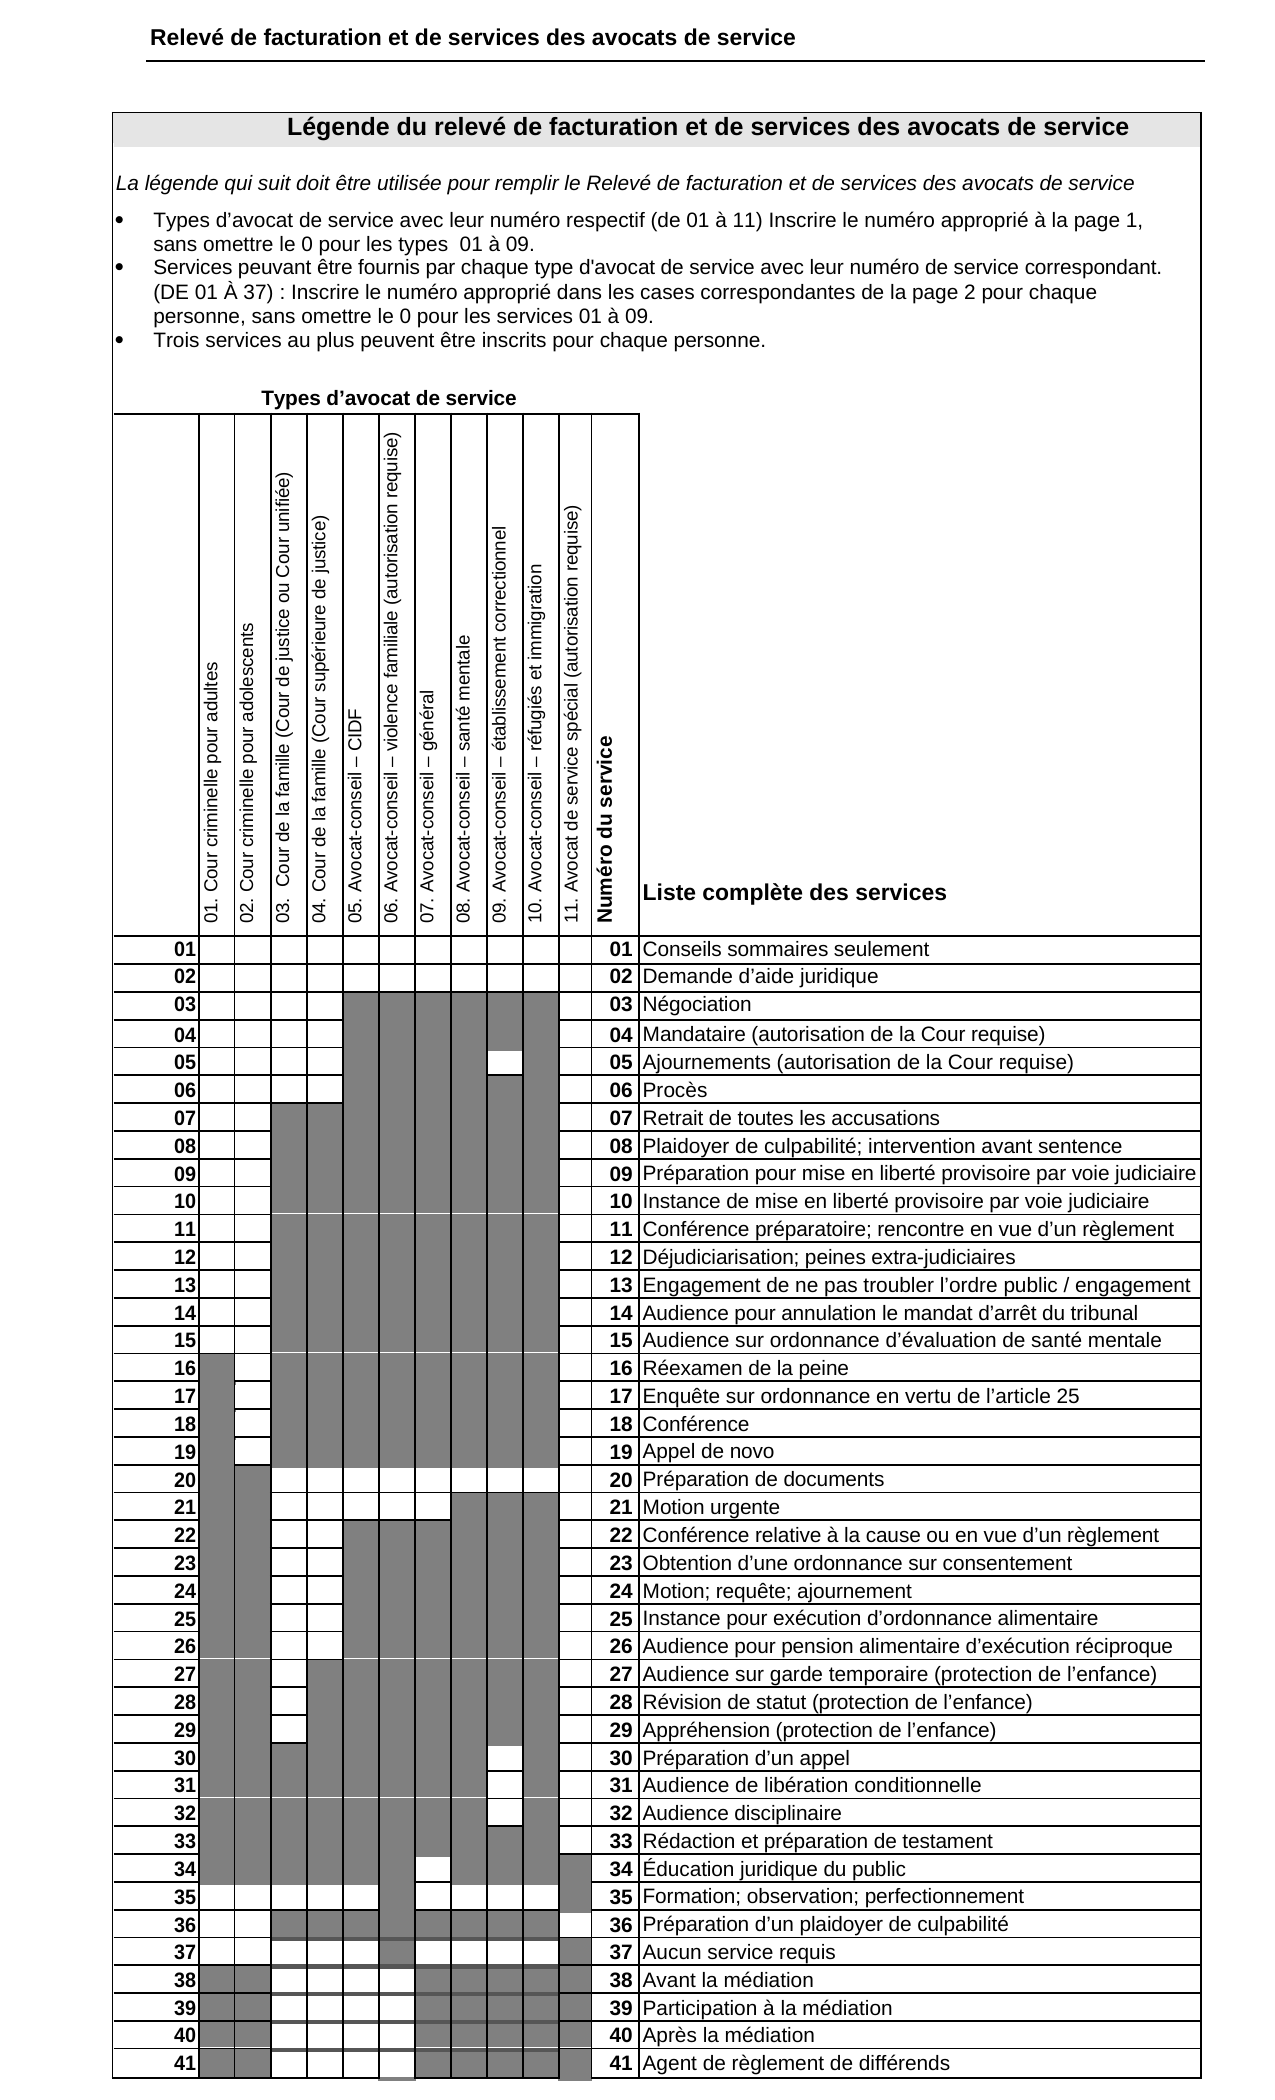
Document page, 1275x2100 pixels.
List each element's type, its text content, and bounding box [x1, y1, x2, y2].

table_cell [235, 1466, 270, 1492]
table_cell [380, 1718, 414, 1742]
table_cell [200, 1468, 234, 1492]
table_cell [308, 1746, 342, 1770]
table_cell [308, 1134, 342, 1158]
table_cell [380, 1301, 414, 1325]
table_cell [524, 1329, 558, 1352]
table_cell [344, 1830, 378, 1853]
table_cell 25 [592, 1605, 638, 1631]
table_cell [524, 1663, 558, 1686]
table_cell [452, 1607, 486, 1631]
table_cell 41 [113, 2049, 198, 2077]
table_cell [560, 1799, 591, 1825]
table_cell [200, 1830, 234, 1853]
table_cell 21 [592, 1493, 638, 1519]
table_cell [308, 1521, 342, 1547]
table_cell [272, 1385, 306, 1408]
table_cell [272, 1744, 306, 1770]
table_cell [380, 2024, 414, 2047]
table_cell [416, 1996, 450, 2020]
table_cell [308, 1605, 342, 1631]
table_cell 17 [113, 1381, 198, 1408]
table_cell 25 [113, 1604, 198, 1631]
table_cell [235, 1271, 270, 1297]
table_cell [308, 1996, 342, 2020]
table_cell [380, 1106, 414, 1130]
table_cell [524, 1301, 558, 1325]
table_cell [452, 1802, 486, 1825]
table_cell [344, 1412, 378, 1436]
table_cell [380, 1941, 414, 1964]
table_cell [308, 937, 342, 963]
table_cell Aucun service requis [640, 1938, 1200, 1964]
table_cell 02. Cour criminelle pour adolescents [235, 415, 270, 935]
table_cell [416, 1493, 450, 1519]
table_cell [452, 1996, 486, 2020]
table_cell [344, 1802, 378, 1825]
table_cell [200, 1187, 234, 1213]
table_cell Enquête sur ordonnance en vertu de l’article 25 [640, 1382, 1200, 1408]
table_cell [235, 1299, 270, 1325]
table_cell [272, 1357, 306, 1380]
table_cell [272, 2024, 306, 2047]
table_cell [344, 1190, 378, 1213]
table_cell [560, 1688, 591, 1714]
table_cell 37 [592, 1938, 638, 1964]
table_cell [524, 1245, 558, 1269]
table_cell [272, 1412, 306, 1436]
table_cell [272, 993, 306, 1019]
table_cell [380, 1746, 414, 1770]
table_cell Après la médiation [640, 2022, 1200, 2047]
table_cell [560, 1605, 591, 1631]
table_cell Conférence [640, 1410, 1200, 1436]
table_cell [488, 937, 522, 963]
table_cell [235, 1966, 270, 1992]
table_cell [200, 1354, 234, 1380]
table_cell Obtention d’une ordonnance sur consentement [640, 1549, 1200, 1575]
table_cell [452, 1635, 486, 1658]
table_cell [380, 1913, 414, 1937]
table_cell 19 [113, 1437, 198, 1464]
table_cell [235, 1327, 270, 1352]
table_cell [308, 2052, 342, 2077]
table_cell [200, 1524, 234, 1547]
table_cell 11 [113, 1215, 198, 1241]
table_cell 36 [592, 1911, 638, 1937]
table_cell [235, 1243, 270, 1269]
table_cell [272, 1660, 306, 1686]
table_cell [272, 1802, 306, 1825]
table_cell [560, 1493, 591, 1519]
table_cell [200, 1607, 234, 1631]
table_cell [452, 1218, 486, 1241]
table_cell Motion; requête; ajournement [640, 1577, 1200, 1603]
table_cell [308, 1632, 342, 1658]
table_cell [200, 1076, 234, 1102]
table_cell [560, 1855, 591, 1881]
table_cell [272, 1218, 306, 1241]
table_cell [524, 1996, 558, 2020]
table_cell [308, 1048, 342, 1074]
table_cell [416, 1911, 450, 1937]
table_cell 09. Avocat-conseil – établissement correctionnel [488, 415, 522, 935]
table_cell [524, 1162, 558, 1186]
table_cell [235, 1690, 270, 1714]
table_cell [560, 1744, 591, 1770]
table_cell [524, 1023, 558, 1047]
table_cell [416, 965, 450, 991]
table_cell [416, 937, 450, 963]
table_cell [416, 1079, 450, 1102]
table_cell 28 [113, 1687, 198, 1714]
table_cell [380, 1329, 414, 1352]
table_cell [452, 1440, 486, 1464]
table_cell 26 [113, 1632, 198, 1658]
table_cell [235, 1635, 270, 1658]
table_cell Instance de mise en liberté provisoire par voie judiciaire [640, 1187, 1200, 1213]
table_cell [488, 993, 522, 1019]
table_cell [560, 1885, 591, 1909]
table_cell [416, 1579, 450, 1603]
table_cell [416, 1023, 450, 1047]
table_cell Audience de libération conditionnelle [640, 1772, 1200, 1797]
table_cell [488, 1718, 522, 1742]
table_cell [452, 1830, 486, 1853]
table_cell [200, 1299, 234, 1325]
table_cell [344, 1493, 378, 1519]
table_cell [200, 1635, 234, 1658]
table_cell [272, 1521, 306, 1547]
table_cell [416, 1969, 450, 1992]
table_cell [344, 1857, 378, 1881]
table_cell Engagement de ne pas troubler l’ordre public / engagement [640, 1271, 1200, 1297]
table_cell [200, 1994, 234, 2020]
table_cell [488, 1134, 522, 1158]
table_cell [560, 993, 591, 1019]
table_cell [416, 2052, 450, 2077]
table_cell [272, 1688, 306, 1714]
table_cell Rédaction et préparation de testament [640, 1827, 1200, 1853]
table_cell [524, 1941, 558, 1964]
table_cell [380, 1521, 414, 1547]
table_cell [560, 1048, 591, 1074]
table_cell [380, 1190, 414, 1213]
table_cell [200, 937, 234, 963]
table_cell [308, 1245, 342, 1269]
table_cell Conférence relative à la cause ou en vue d’un règlement [640, 1521, 1200, 1547]
table_cell Participation à la médiation [640, 1994, 1200, 2020]
table_cell 09 [113, 1159, 198, 1186]
table_cell [308, 1273, 342, 1297]
table_cell [560, 1327, 591, 1352]
table_cell [524, 1493, 558, 1519]
table_cell Demande d’aide juridique [640, 965, 1200, 991]
table_cell 10 [592, 1187, 638, 1213]
table_cell 23 [113, 1548, 198, 1575]
table_cell [488, 1885, 522, 1909]
table_cell [560, 1938, 591, 1964]
table_cell [235, 1746, 270, 1770]
table_cell [308, 1385, 342, 1408]
table_cell [416, 1551, 450, 1575]
table_cell [344, 1521, 378, 1547]
table_cell [524, 1802, 558, 1825]
table_cell [308, 1329, 342, 1352]
table_cell [380, 1245, 414, 1269]
table_cell [452, 1106, 486, 1130]
table_cell Numéro du service [592, 415, 638, 935]
table_cell [308, 1802, 342, 1825]
table_cell [452, 1301, 486, 1325]
table_cell [488, 1051, 522, 1074]
table_cell 02 [113, 964, 198, 991]
table_cell [344, 1106, 378, 1130]
table_cell [235, 1718, 270, 1742]
table_cell [488, 1607, 522, 1631]
table_cell [452, 1690, 486, 1714]
table_cell [344, 1969, 378, 1992]
table_cell [272, 1549, 306, 1575]
table_cell [235, 1802, 270, 1825]
table_cell 27 [592, 1660, 638, 1686]
table_cell Audience pour pension alimentaire d’exécution réciproque [640, 1632, 1200, 1658]
table_cell Retrait de toutes les accusations [640, 1104, 1200, 1130]
table_cell Motion urgente [640, 1493, 1200, 1519]
table_cell 06. Avocat-conseil – violence familiale (autorisation requise) [380, 415, 414, 935]
table_cell 28 [592, 1688, 638, 1714]
table_cell [380, 1051, 414, 1074]
table_cell 13 [592, 1271, 638, 1297]
table_cell [488, 1746, 522, 1770]
table_cell 32 [592, 1799, 638, 1825]
table_cell [380, 1162, 414, 1186]
table_cell [344, 1690, 378, 1714]
table_cell [235, 1857, 270, 1881]
table_cell [272, 1468, 306, 1492]
table_cell [560, 1632, 591, 1658]
table_cell [488, 1106, 522, 1130]
table_cell Mandataire (autorisation de la Cour requise) [640, 1021, 1200, 1047]
table_cell [272, 1104, 306, 1130]
table_cell [380, 1690, 414, 1714]
table_cell [272, 2052, 306, 2077]
table_cell [344, 965, 378, 991]
table_cell [560, 1076, 591, 1102]
table_cell [235, 1663, 270, 1686]
table_cell [235, 1551, 270, 1575]
table_cell [380, 1830, 414, 1853]
table_cell [200, 2022, 234, 2047]
table_cell [308, 1718, 342, 1742]
table_cell 35 [113, 1882, 198, 1909]
table_cell 34 [113, 1854, 198, 1881]
table_cell 04 [113, 1020, 198, 1047]
table_cell [488, 1857, 522, 1881]
table_cell [452, 1493, 486, 1519]
table_cell [524, 1857, 558, 1881]
table_cell 02 [592, 965, 638, 991]
table_cell [416, 1051, 450, 1074]
table_cell [416, 1883, 450, 1909]
table_cell [452, 993, 486, 1019]
table_cell [344, 1911, 378, 1937]
table_cell [272, 1716, 306, 1742]
table_cell [452, 1468, 486, 1492]
table_cell [452, 1718, 486, 1742]
table_cell [452, 1551, 486, 1575]
table_cell [235, 1885, 270, 1909]
table_cell [235, 1187, 270, 1213]
table_cell [380, 1885, 414, 1909]
table_cell Audience sur garde temporaire (protection de l’enfance) [640, 1660, 1200, 1686]
table_cell [308, 1577, 342, 1603]
table_cell [200, 1746, 234, 1770]
table_cell [488, 1329, 522, 1352]
table_cell [560, 1243, 591, 1269]
table_cell [344, 2024, 378, 2047]
table_cell 16 [113, 1354, 198, 1380]
table_cell [416, 1774, 450, 1797]
table_cell [308, 1660, 342, 1686]
table_cell [235, 937, 270, 963]
table_cell [416, 1663, 450, 1686]
table_cell 01. Cour criminelle pour adultes [200, 415, 234, 935]
table_cell [416, 2024, 450, 2047]
table_cell [524, 1385, 558, 1408]
table_cell Éducation juridique du public [640, 1855, 1200, 1881]
table_cell [308, 1857, 342, 1881]
table_cell 30 [113, 1743, 198, 1770]
table_cell [308, 1690, 342, 1714]
table_cell [488, 1551, 522, 1575]
table_cell [344, 1329, 378, 1352]
table_cell [308, 1021, 342, 1047]
table_cell [308, 1468, 342, 1492]
table_cell [308, 1885, 342, 1909]
table_header Légende du relevé de facturation et de services des avocats de service [113, 113, 1200, 143]
table_cell [272, 1774, 306, 1797]
table_cell [272, 1076, 306, 1102]
table_cell 32 [113, 1799, 198, 1825]
table_cell [308, 1104, 342, 1130]
table_cell Procès [640, 1076, 1200, 1102]
table_cell 22 [592, 1521, 638, 1547]
table_cell [488, 1996, 522, 2020]
table_cell [416, 1134, 450, 1158]
table_cell [308, 1218, 342, 1241]
table_cell [200, 1551, 234, 1575]
table_cell [452, 1079, 486, 1102]
table_cell 31 [592, 1772, 638, 1797]
table_cell [308, 1549, 342, 1575]
table_cell [488, 1663, 522, 1686]
table_cell [488, 1911, 522, 1937]
table_cell [560, 1994, 591, 2020]
table_cell [560, 1187, 591, 1213]
table_cell [452, 1329, 486, 1352]
table_cell [344, 1774, 378, 1797]
table_cell [452, 1579, 486, 1603]
table_cell [308, 1440, 342, 1464]
table_cell [416, 1941, 450, 1964]
table_cell [524, 1273, 558, 1297]
table_cell [560, 1271, 591, 1297]
table_cell [344, 1162, 378, 1186]
table_cell [200, 1327, 234, 1352]
table_cell 06 [592, 1076, 638, 1102]
table_cell [560, 1354, 591, 1380]
table_cell [524, 1885, 558, 1909]
table_cell [416, 1245, 450, 1269]
table_cell [560, 1660, 591, 1686]
table_cell [524, 1190, 558, 1213]
table_cell 04 [592, 1021, 638, 1047]
table_cell [452, 1357, 486, 1380]
table_cell [524, 1830, 558, 1853]
table_cell Agent de règlement de différends [640, 2049, 1200, 2077]
table_cell [235, 1104, 270, 1130]
table_cell [488, 1357, 522, 1380]
table_cell [524, 2052, 558, 2077]
table_cell 37 [113, 1938, 198, 1964]
table_cell Conseils sommaires seulement [640, 937, 1200, 963]
table_cell [272, 1301, 306, 1325]
table_cell 15 [113, 1326, 198, 1352]
table_cell [344, 2052, 378, 2077]
table_cell 20 [113, 1465, 198, 1492]
table_cell [308, 1357, 342, 1380]
table_cell [308, 2024, 342, 2047]
table_cell [235, 1524, 270, 1547]
table_cell 23 [592, 1549, 638, 1575]
table_cell Révision de statut (protection de l’enfance) [640, 1688, 1200, 1714]
table_cell [380, 1218, 414, 1241]
table_cell [524, 1579, 558, 1603]
table_cell [235, 1438, 270, 1464]
table_cell [344, 1746, 378, 1770]
table_cell [308, 1412, 342, 1436]
table_cell [560, 1104, 591, 1130]
table_cell 01 [113, 936, 198, 963]
table_cell 03 [113, 992, 198, 1019]
table_cell [488, 1799, 522, 1825]
table_cell [488, 1827, 522, 1853]
table_cell [380, 2052, 414, 2077]
table_cell [380, 1607, 414, 1631]
table_cell [524, 1607, 558, 1631]
table_cell [272, 1273, 306, 1297]
table_cell [416, 1857, 450, 1881]
table_cell Liste complète des services [640, 413, 1200, 935]
table_cell [235, 1021, 270, 1047]
table_cell Préparation d’un appel [640, 1744, 1200, 1770]
table_cell [200, 1243, 234, 1269]
table_cell [380, 1774, 414, 1797]
table_cell Préparation pour mise en liberté provisoire par voie judiciaire [640, 1160, 1200, 1186]
table_cell [452, 1746, 486, 1770]
table_cell [416, 1607, 450, 1631]
table_cell 19 [592, 1438, 638, 1464]
table_cell [200, 1663, 234, 1686]
table_cell [452, 1774, 486, 1797]
table_cell [524, 937, 558, 963]
table_cell Ajournements (autorisation de la Cour requise) [640, 1048, 1200, 1074]
table_cell [272, 1857, 306, 1881]
table_cell [200, 1718, 234, 1742]
table_cell [200, 1048, 234, 1074]
table_cell [524, 965, 558, 991]
table_cell Audience pour annulation le mandat d’arrêt du tribunal [640, 1299, 1200, 1325]
table_cell [380, 1663, 414, 1686]
table_cell [416, 1802, 450, 1825]
table_cell [235, 1382, 270, 1408]
table_cell [452, 1245, 486, 1269]
table_cell [200, 1579, 234, 1603]
table_cell [380, 1969, 414, 1992]
table_cell [488, 2024, 522, 2047]
table_cell [344, 937, 378, 963]
table_cell [235, 1132, 270, 1158]
table_cell Instance pour exécution d’ordonnance alimentaire [640, 1605, 1200, 1631]
table_cell [272, 1245, 306, 1269]
table_cell [235, 1830, 270, 1853]
table_cell 31 [113, 1771, 198, 1797]
table_cell [416, 993, 450, 1019]
table_cell [380, 1468, 414, 1492]
table_cell 07 [592, 1104, 638, 1130]
table_cell [200, 1496, 234, 1519]
table_cell [560, 2022, 591, 2047]
table_cell [344, 1607, 378, 1631]
table_cell [235, 1607, 270, 1631]
table_cell [380, 1857, 414, 1881]
table_cell [200, 1021, 234, 1047]
table_cell [452, 1051, 486, 1074]
table_cell [235, 1496, 270, 1519]
table_cell [452, 1385, 486, 1408]
table_cell [344, 1385, 378, 1408]
table_cell [488, 965, 522, 991]
table_cell [452, 1190, 486, 1213]
table_cell [524, 1551, 558, 1575]
table_cell [416, 1301, 450, 1325]
table_cell [308, 1911, 342, 1937]
table_cell [560, 1716, 591, 1742]
table_cell [380, 1412, 414, 1436]
table_cell 01 [592, 937, 638, 963]
table_cell 26 [592, 1632, 638, 1658]
table_cell 29 [113, 1715, 198, 1742]
table_cell [344, 1357, 378, 1380]
table_cell [235, 1076, 270, 1102]
table_cell [524, 993, 558, 1019]
table_cell [560, 1215, 591, 1241]
table_cell [380, 1440, 414, 1464]
table_cell [200, 1774, 234, 1797]
table_cell [235, 1911, 270, 1937]
table_cell Formation; observation; perfectionnement [640, 1883, 1200, 1909]
table_cell 05. Avocat-conseil – CIDF [344, 415, 378, 935]
table_cell 30 [592, 1744, 638, 1770]
table_cell [380, 993, 414, 1019]
table_cell [344, 1273, 378, 1297]
table_cell [488, 1245, 522, 1269]
table_cell [344, 1996, 378, 2020]
table_cell [235, 1579, 270, 1603]
table_cell [272, 965, 306, 991]
table_cell 17 [592, 1382, 638, 1408]
table_cell 39 [592, 1994, 638, 2020]
table_cell Avant la médiation [640, 1966, 1200, 1992]
table_cell [272, 1493, 306, 1519]
table_cell [200, 2049, 234, 2077]
table_cell [235, 1215, 270, 1241]
table_cell [344, 1218, 378, 1241]
table_cell 27 [113, 1660, 198, 1686]
table_cell [344, 1885, 378, 1909]
table_cell Préparation d’un plaidoyer de culpabilité [640, 1911, 1200, 1937]
table_cell [235, 1774, 270, 1797]
table_cell [452, 1911, 486, 1937]
table_cell [560, 1913, 591, 1937]
table_cell 29 [592, 1716, 638, 1742]
table_cell [452, 1941, 486, 1964]
table_cell [344, 1468, 378, 1492]
table_cell [488, 2052, 522, 2077]
table_cell [488, 1273, 522, 1297]
table_cell [235, 993, 270, 1019]
table_cell [200, 1802, 234, 1825]
table_cell [344, 1663, 378, 1686]
table_cell [272, 1190, 306, 1213]
table_cell [524, 1134, 558, 1158]
table_cell [200, 1271, 234, 1297]
table_cell [380, 1579, 414, 1603]
table_cell [344, 1301, 378, 1325]
table_cell [344, 993, 378, 1019]
table_cell [416, 1635, 450, 1658]
table_cell 24 [592, 1577, 638, 1603]
table_cell [344, 1718, 378, 1742]
table_cell 12 [592, 1243, 638, 1269]
table_cell [344, 1551, 378, 1575]
table_cell [488, 1301, 522, 1325]
table_cell La légende qui suit doit être utilisée pour remplir le Relevé de facturation et de services des avocats de service Types d’avocat de service avec leur numéro respectif (de 01 à 11) Inscrire le numéro approprié à la page 1, sans omettre le 0 pour les types 01 à 09. Services peuvant être fournis par chaque type d'avocat de service avec leur numéro de service correspondant. (DE 01 À 37) : Inscrire le numéro approprié dans les cases correspondantes de la page 2 pour chaque personne, sans omettre le 0 pour les services 01 à 09. Trois services au plus peuvent être inscrits pour chaque personne. Types d’avocat de service [113, 144, 1200, 413]
table_cell [560, 1827, 591, 1853]
table_cell [452, 1524, 486, 1547]
table_cell [524, 1635, 558, 1658]
table_cell [452, 2052, 486, 2077]
table_cell [524, 1218, 558, 1241]
table_cell [560, 1549, 591, 1575]
table_cell [560, 1132, 591, 1158]
table_cell [344, 1440, 378, 1464]
table_cell [200, 1215, 234, 1241]
table_cell [272, 1440, 306, 1464]
table_cell [235, 2049, 270, 2077]
table_cell [308, 1301, 342, 1325]
table_cell [488, 1190, 522, 1213]
table_cell [272, 1969, 306, 1992]
table_cell 05 [592, 1048, 638, 1074]
table_cell [524, 1718, 558, 1742]
table_cell [560, 1521, 591, 1547]
table_cell [380, 1273, 414, 1297]
table_cell [452, 1663, 486, 1686]
table_cell [235, 1160, 270, 1186]
table_cell [416, 1162, 450, 1186]
table_cell [560, 937, 591, 963]
table_cell [380, 1079, 414, 1102]
table_cell [452, 965, 486, 991]
table_cell [200, 1385, 234, 1408]
table_cell [200, 1885, 234, 1909]
table_cell 34 [592, 1855, 638, 1881]
table_cell [560, 2049, 591, 2077]
table_cell [416, 1273, 450, 1297]
table_cell [380, 1802, 414, 1825]
table_cell [200, 1690, 234, 1714]
table_cell 20 [592, 1466, 638, 1492]
text Relevé de facturation et de services des avocats de service [150, 24, 1217, 51]
table_cell Réexamen de la peine [640, 1354, 1200, 1380]
table_cell [416, 1106, 450, 1130]
table_cell [416, 1830, 450, 1853]
table_cell [308, 1162, 342, 1186]
table_cell 38 [113, 1965, 198, 1992]
table_cell [524, 1079, 558, 1102]
table_cell [488, 1579, 522, 1603]
table_cell 16 [592, 1354, 638, 1380]
table_cell Déjudiciarisation; peines extra-judiciaires [640, 1243, 1200, 1269]
table_cell [416, 1440, 450, 1464]
table_cell [308, 993, 342, 1019]
table_cell [272, 1162, 306, 1186]
table_cell [560, 1966, 591, 1992]
table_cell [200, 1440, 234, 1464]
table_cell [416, 1329, 450, 1352]
table_cell 33 [592, 1827, 638, 1853]
table_cell 06 [113, 1075, 198, 1102]
table_cell [272, 1134, 306, 1158]
table_cell 40 [592, 2022, 638, 2047]
table_cell 35 [592, 1883, 638, 1909]
table_cell [235, 1938, 270, 1964]
table_cell [272, 1830, 306, 1853]
table_cell [200, 1104, 234, 1130]
table_cell [452, 1134, 486, 1158]
table_cell [416, 1690, 450, 1714]
table_cell [113, 414, 198, 935]
table_cell [416, 1468, 450, 1492]
table_cell [308, 1493, 342, 1519]
table_cell [524, 1051, 558, 1074]
table_cell [416, 1357, 450, 1380]
table_cell 12 [113, 1242, 198, 1269]
table_cell [235, 1410, 270, 1436]
table_cell 39 [113, 1993, 198, 2020]
table_cell [200, 993, 234, 1019]
table_cell [560, 1577, 591, 1603]
table_cell [344, 1079, 378, 1102]
table_cell Audience disciplinaire [640, 1799, 1200, 1825]
table_cell Plaidoyer de culpabilité; intervention avant sentence [640, 1132, 1200, 1158]
table_cell Préparation de documents [640, 1466, 1200, 1492]
table_cell [452, 2024, 486, 2047]
table_cell [524, 1412, 558, 1436]
table_cell [488, 1218, 522, 1241]
table_cell [452, 1885, 486, 1909]
table_cell [560, 1160, 591, 1186]
table_cell [235, 1354, 270, 1380]
table_cell [416, 1385, 450, 1408]
table_cell [416, 1412, 450, 1436]
table_cell [488, 1385, 522, 1408]
table_cell [200, 1966, 234, 1992]
table_cell [560, 1772, 591, 1797]
table_cell Appel de novo [640, 1438, 1200, 1464]
table_cell 08 [113, 1131, 198, 1158]
table_cell 08 [592, 1132, 638, 1158]
table_cell [308, 1830, 342, 1853]
table_cell [344, 1134, 378, 1158]
table_cell [200, 965, 234, 991]
table_cell 13 [113, 1270, 198, 1297]
table_cell 18 [113, 1409, 198, 1436]
table_cell 11 [592, 1215, 638, 1241]
table_cell [200, 1160, 234, 1186]
table_cell [416, 1218, 450, 1241]
table_cell [452, 1969, 486, 1992]
table_cell [524, 1911, 558, 1937]
table_cell [524, 1440, 558, 1464]
table_cell [488, 1412, 522, 1436]
table_cell [380, 1551, 414, 1575]
table_cell 03 [592, 993, 638, 1019]
table_cell [524, 1357, 558, 1380]
table_cell [272, 1021, 306, 1047]
table_cell [272, 1577, 306, 1603]
table_cell 10. Avocat-conseil – réfugiés et immigration [524, 415, 558, 935]
table_cell [452, 1857, 486, 1881]
table_cell [200, 1132, 234, 1158]
table_cell [380, 965, 414, 991]
table_cell [488, 1635, 522, 1658]
table_cell [272, 1329, 306, 1352]
table_cell [344, 1941, 378, 1964]
table_cell [416, 1718, 450, 1742]
table_cell [272, 1885, 306, 1909]
table_cell [380, 1023, 414, 1047]
table_cell [380, 1493, 414, 1519]
table_cell 03. Cour de la famille (Cour de justice ou Cour unifiée) [272, 415, 306, 935]
table_cell [452, 937, 486, 963]
table_cell [235, 965, 270, 991]
table_cell Appréhension (protection de l’enfance) [640, 1716, 1200, 1742]
table_cell 36 [113, 1910, 198, 1937]
table_cell [308, 1941, 342, 1964]
table_cell [344, 1579, 378, 1603]
table_cell [308, 965, 342, 991]
table_cell [344, 1635, 378, 1658]
table_cell 11. Avocat de service spécial (autorisation requise) [560, 415, 591, 935]
table_cell 14 [113, 1298, 198, 1325]
table_cell [524, 1468, 558, 1492]
table_cell [524, 1524, 558, 1547]
table_cell [235, 1994, 270, 2020]
table_cell [235, 1048, 270, 1074]
table_cell [488, 1969, 522, 1992]
table_cell 15 [592, 1327, 638, 1352]
table_cell [416, 1521, 450, 1547]
table_cell [380, 1134, 414, 1158]
table_cell [524, 2024, 558, 2047]
table_cell [344, 1051, 378, 1074]
table_cell [272, 1048, 306, 1074]
table_cell [560, 1299, 591, 1325]
table_cell [452, 1023, 486, 1047]
table_cell [452, 1412, 486, 1436]
table_cell [488, 1023, 522, 1047]
table_cell [380, 1357, 414, 1380]
table_cell 22 [113, 1520, 198, 1547]
table_cell [524, 1774, 558, 1797]
table_cell 40 [113, 2021, 198, 2047]
table_cell [524, 1746, 558, 1770]
table_cell 04. Cour de la famille (Cour supérieure de justice) [308, 415, 342, 935]
table_cell [488, 1162, 522, 1186]
table_cell [488, 1493, 522, 1519]
table_cell [488, 1941, 522, 1964]
table_cell [524, 1690, 558, 1714]
table_cell [200, 1938, 234, 1964]
table_cell 18 [592, 1410, 638, 1436]
table_cell 05 [113, 1048, 198, 1074]
table_cell 38 [592, 1966, 638, 1992]
table_cell 33 [113, 1826, 198, 1853]
table_cell [452, 1162, 486, 1186]
table_cell 10 [113, 1187, 198, 1213]
table_cell 07. Avocat-conseil – général [416, 415, 450, 935]
table_cell [272, 1605, 306, 1631]
table_cell [524, 1106, 558, 1130]
table_cell [272, 1911, 306, 1937]
table_cell [488, 1440, 522, 1464]
table_cell [488, 1524, 522, 1547]
table_cell [560, 1021, 591, 1047]
table_cell [200, 1911, 234, 1937]
table_cell [560, 1382, 591, 1408]
table_cell [272, 1632, 306, 1658]
table_cell [272, 1996, 306, 2020]
table_cell [380, 1996, 414, 2020]
table_cell Négociation [640, 993, 1200, 1019]
table_cell [488, 1772, 522, 1797]
table_cell [200, 1857, 234, 1881]
table_cell [308, 1076, 342, 1102]
table_cell [524, 1969, 558, 1992]
table_cell [488, 1076, 522, 1102]
table_cell [380, 937, 414, 963]
table_cell [272, 1941, 306, 1964]
table_cell 08. Avocat-conseil – santé mentale [452, 415, 486, 935]
table_cell [235, 2022, 270, 2047]
table_cell [452, 1273, 486, 1297]
table_cell 09 [592, 1160, 638, 1186]
table_cell [560, 965, 591, 991]
table_cell [416, 1746, 450, 1770]
table_cell [488, 1690, 522, 1714]
table_cell [344, 1023, 378, 1047]
table_cell 07 [113, 1103, 198, 1130]
table_cell [380, 1635, 414, 1658]
table_cell [344, 1245, 378, 1269]
table_cell [560, 1438, 591, 1464]
table_cell [272, 937, 306, 963]
table_cell [380, 1385, 414, 1408]
table_cell [560, 1466, 591, 1492]
table_cell Audience sur ordonnance d’évaluation de santé mentale [640, 1327, 1200, 1352]
table_cell 24 [113, 1576, 198, 1603]
table_cell 14 [592, 1299, 638, 1325]
table_cell [200, 1412, 234, 1436]
table_cell [416, 1190, 450, 1213]
table_cell [308, 1969, 342, 1992]
table_cell [308, 1774, 342, 1797]
table_cell [560, 1410, 591, 1436]
table_cell 21 [113, 1493, 198, 1519]
table_cell [488, 1468, 522, 1492]
table_cell Conférence préparatoire; rencontre en vue d’un règlement [640, 1215, 1200, 1241]
table_cell [308, 1190, 342, 1213]
